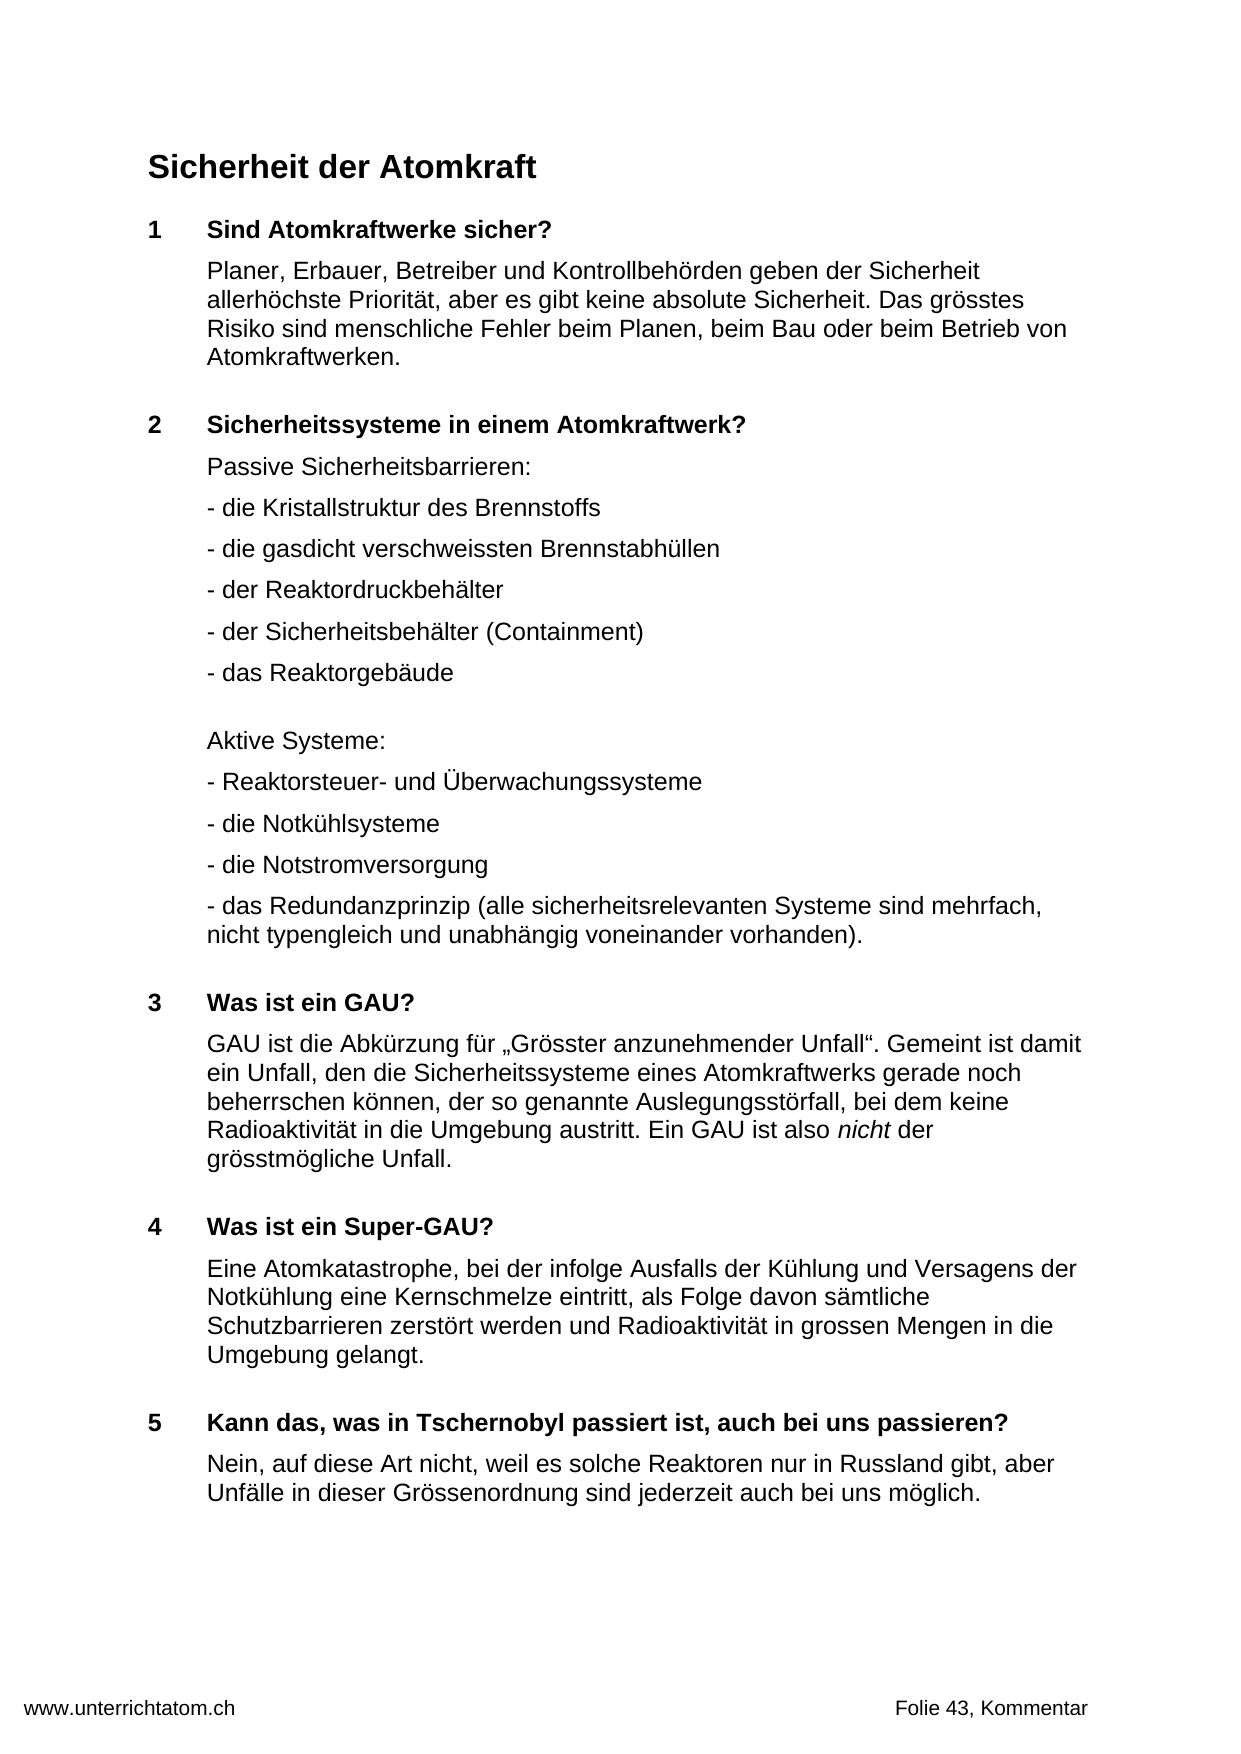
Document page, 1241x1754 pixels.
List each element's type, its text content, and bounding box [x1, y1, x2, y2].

text - der Reaktordruckbehälter [207, 575, 1093, 604]
text 2 Sicherheitssysteme in einem Atomkraftwerk? [148, 410, 1093, 439]
text - das Reaktorgebäude [207, 658, 1093, 687]
text 3 Was ist ein GAU? [148, 988, 1093, 1017]
text - die Notkühlsysteme [207, 808, 1093, 837]
text 1 Sind Atomkraftwerke sicher? [148, 215, 1093, 243]
text - das Redundanzprinzip (alle sicherheitsrelevanten Systeme sind mehrfach, nicht typengleich und unabhängig voneinander vorhanden). [207, 891, 1093, 948]
text Sicherheit der Atomkraft [148, 148, 1093, 186]
text Planer, Erbauer, Betreiber und Kontrollbehörden geben der Sicherheit allerhöchste Priorität, aber es gibt keine absolute Sicherheit. Das grösstes Risiko sind menschliche Fehler beim Planen, beim Bau oder beim Betrieb von Atomkraftwerken. [207, 256, 1093, 371]
text - die gasdicht verschweissten Brennstabhüllen [207, 534, 1093, 563]
text - die Kristallstruktur des Brennstoffs [207, 493, 1093, 522]
text - der Sicherheitsbehälter (Containment) [207, 617, 1093, 645]
text 4 Was ist ein Super-GAU? [148, 1212, 1093, 1241]
text Eine Atomkatastrophe, bei der infolge Ausfalls der Kühlung und Versagens der Notkühlung eine Kernschmelze eintritt, als Folge davon sämtliche Schutzbarrieren zerstört werden und Radioaktivität in grossen Mengen in die Umgebung gelangt. [207, 1253, 1093, 1368]
text Aktive Systeme: [207, 726, 1093, 755]
text - die Notstromversorgung [207, 850, 1093, 878]
text - Reaktorsteuer- und Überwachungssysteme [207, 767, 1093, 796]
text Passive Sicherheitsbarrieren: [207, 452, 1093, 480]
text GAU ist die Abkürzung für „Grösster anzunehmender Unfall“. Gemeint ist damit ein Unfall, den die Sicherheitssysteme eines Atomkraftwerks gerade noch beherrschen können, der so genannte Auslegungsstörfall, bei dem keine Radioaktivität in die Umgebung austritt. Ein GAU ist also nicht der grösstmögliche Unfall. [207, 1029, 1093, 1173]
text 5 Kann das, was in Tschernobyl passiert ist, auch bei uns passieren? [148, 1408, 1093, 1437]
text Nein, auf diese Art nicht, weil es solche Reaktoren nur in Russland gibt, aber Unfälle in dieser Grössenordnung sind jederzeit auch bei uns möglich. [207, 1449, 1093, 1507]
